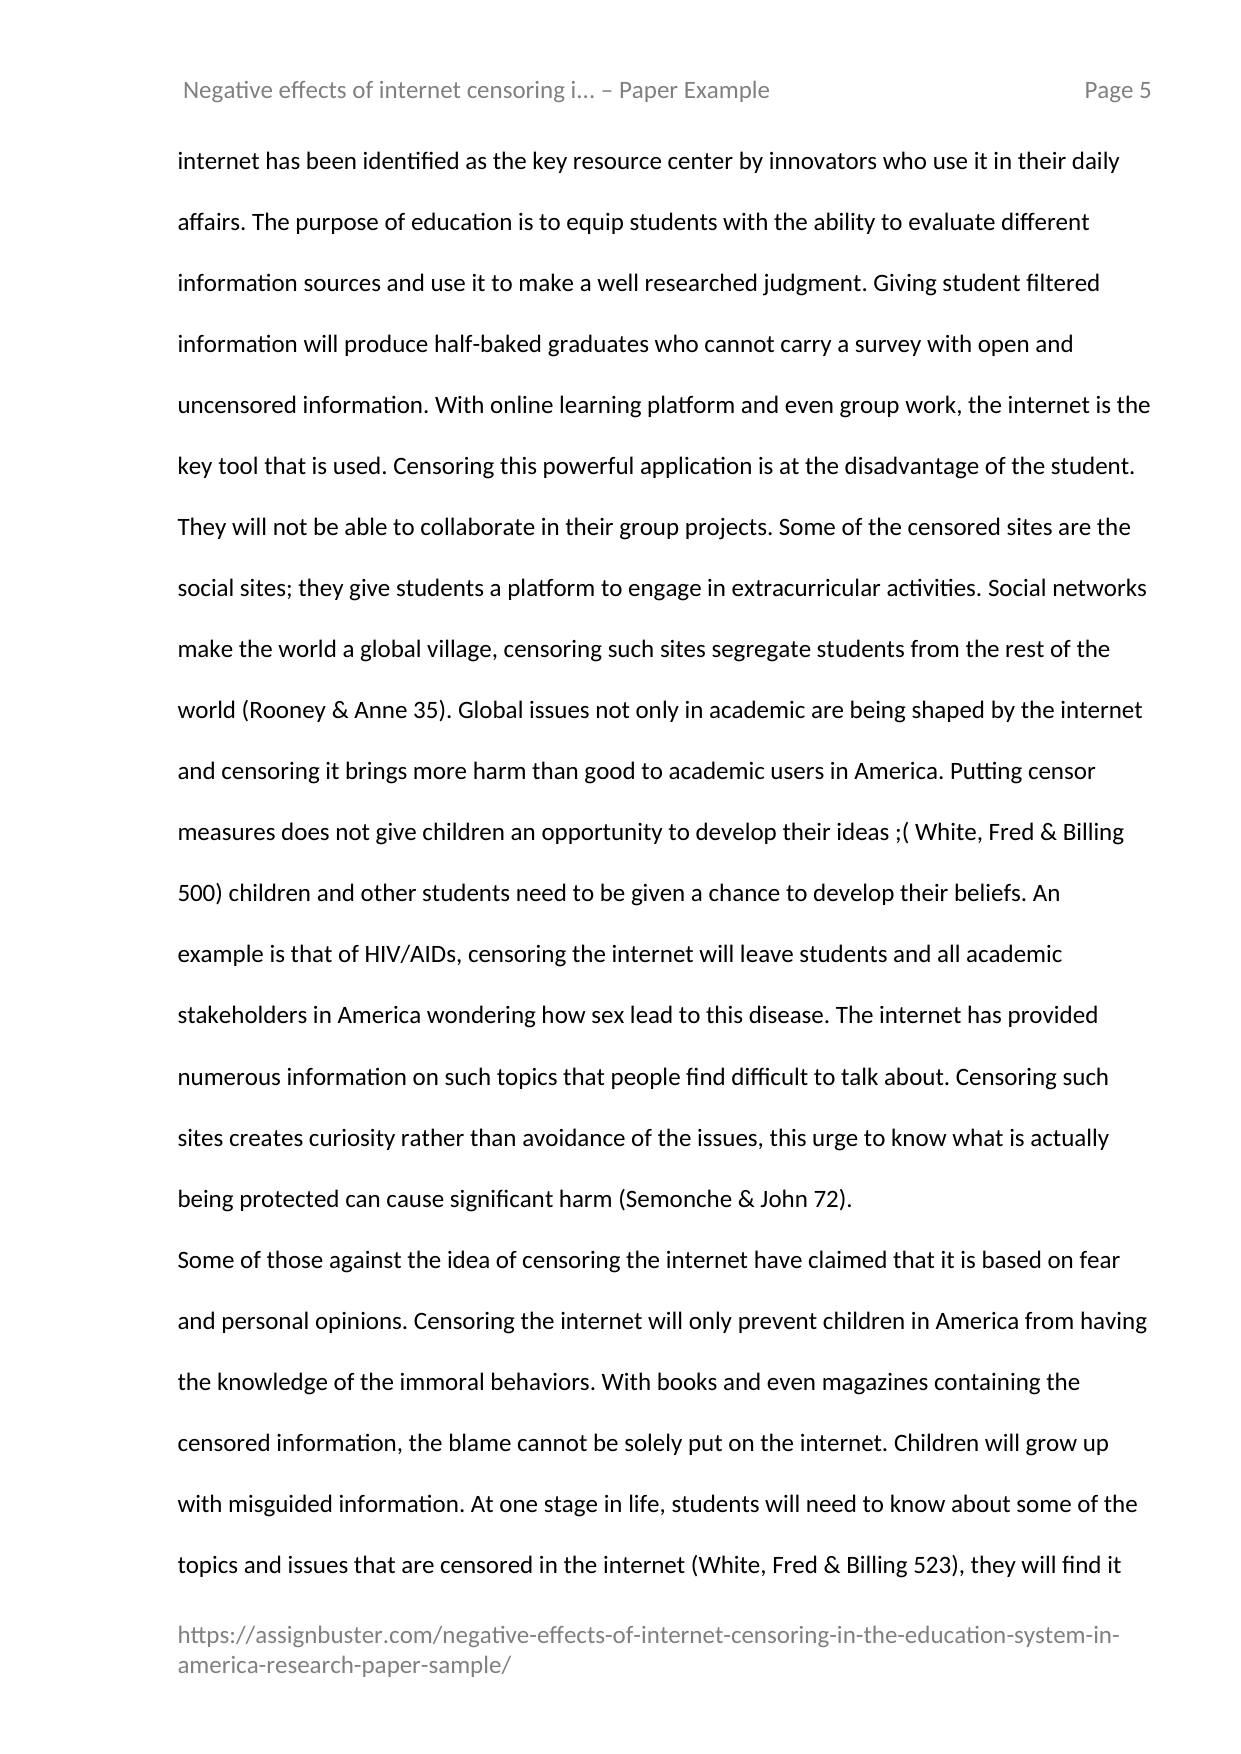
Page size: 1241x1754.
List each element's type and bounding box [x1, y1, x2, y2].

text [177, 145, 1152, 1579]
